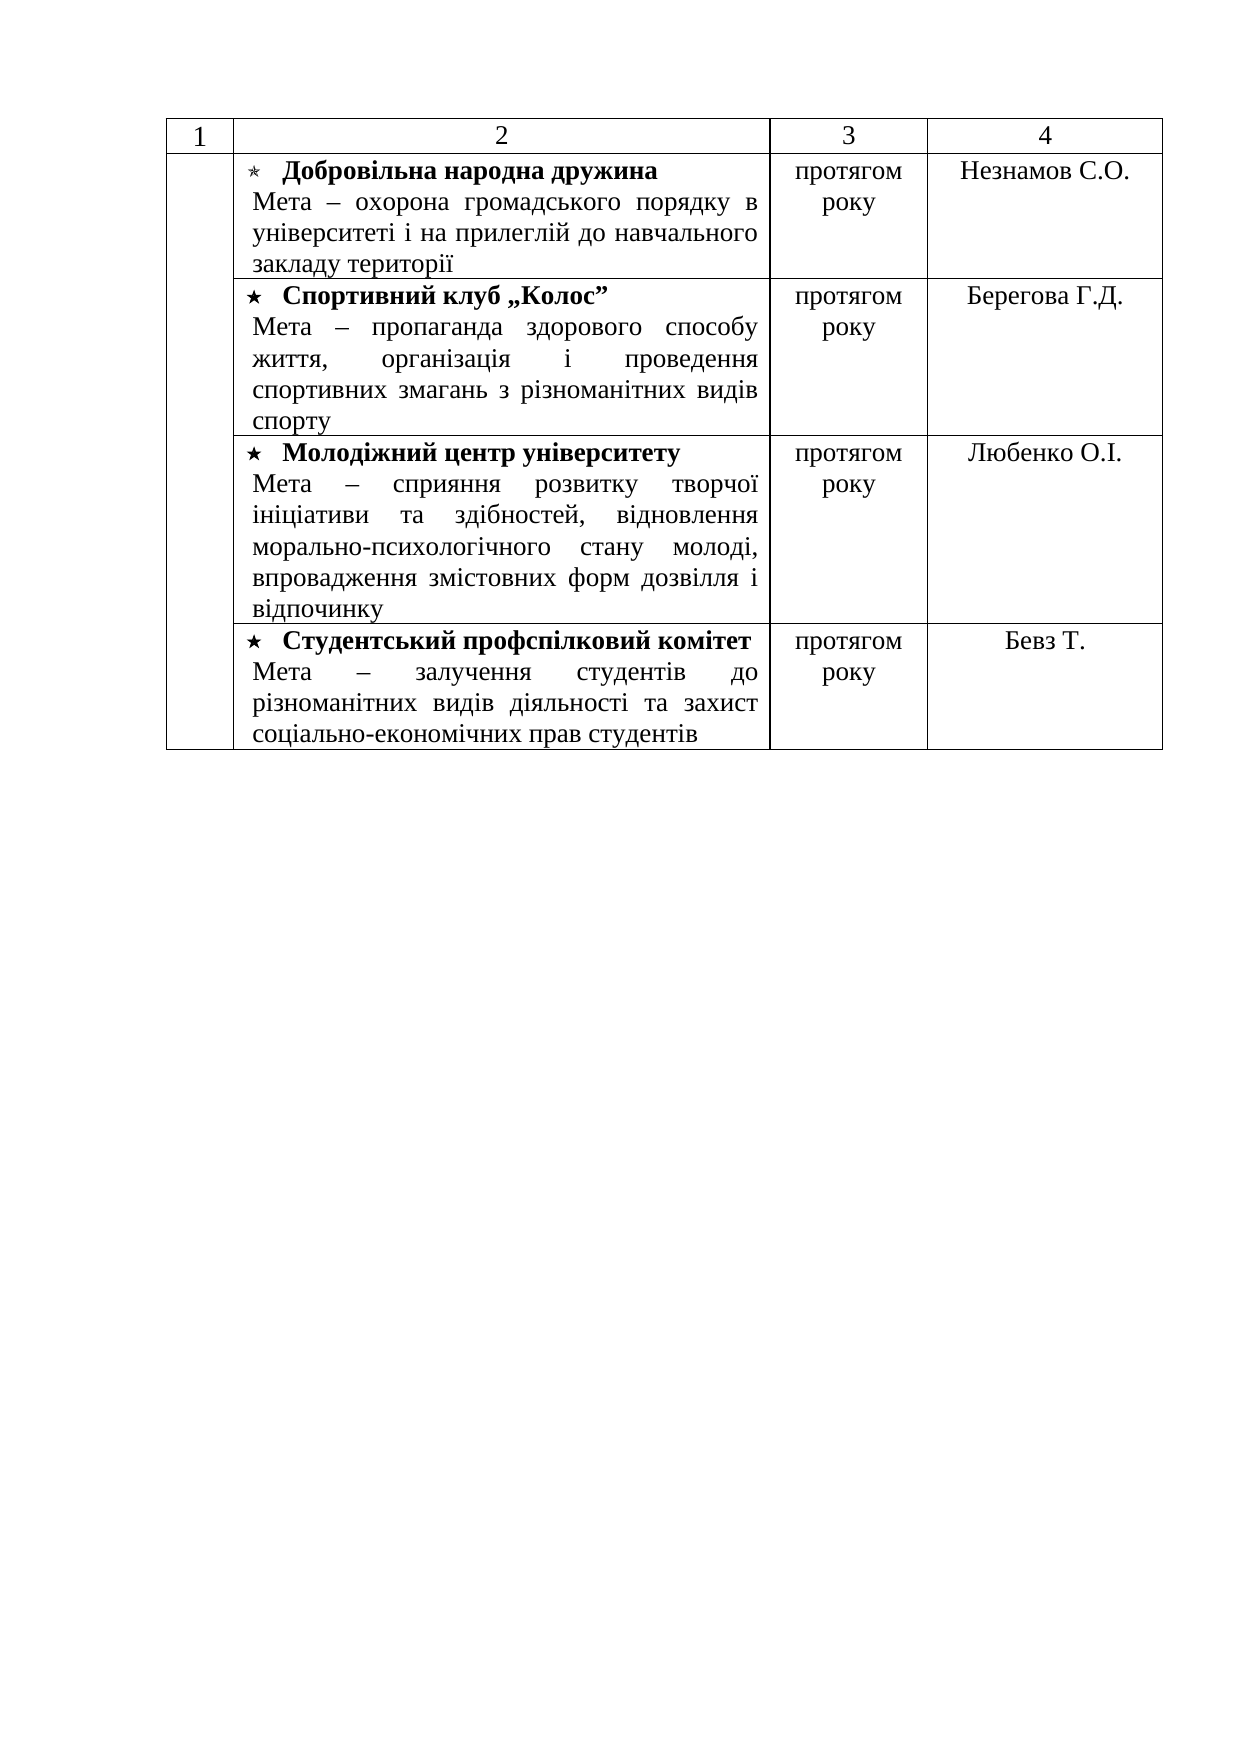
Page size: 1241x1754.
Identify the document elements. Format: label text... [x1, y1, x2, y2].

table_header 1 [167, 119, 233, 153]
table_cell [167, 154, 233, 749]
table_header 2 [234, 119, 769, 153]
table_cell Любенко О.І. [928, 436, 1162, 623]
table_cell Берегова Г.Д. [928, 279, 1162, 435]
table_cell протягом року [771, 279, 927, 435]
table_header 4 [928, 119, 1162, 153]
table_cell протягом року [771, 624, 927, 749]
table_cell Спортивний клуб „Колос” Мета – пропаганда здорового способу життя, організація і проведення спортивних змагань з різноманітних видів спорту [234, 279, 769, 435]
table_cell протягом року [771, 154, 927, 278]
table_cell Незнамов С.О. [928, 154, 1162, 278]
table_cell Студентський профспілковий комітет Мета – залучення студентів до різноманітних видів діяльності та захист соціально-економічних прав студентів [234, 624, 769, 749]
table_cell Молодіжний центр університету Мета – сприяння розвитку творчої ініціативи та здібностей, відновлення морально-психологічного стану молоді, впровадження змістовних форм дозвілля і відпочинку [234, 436, 769, 623]
table_cell протягом року [771, 436, 927, 623]
table_cell Бевз Т. [928, 624, 1162, 749]
table_cell Добровільна народна дружина Мета – охорона громадського порядку в університеті і на прилеглій до навчального закладу території [234, 154, 769, 278]
table_header 3 [771, 119, 927, 153]
